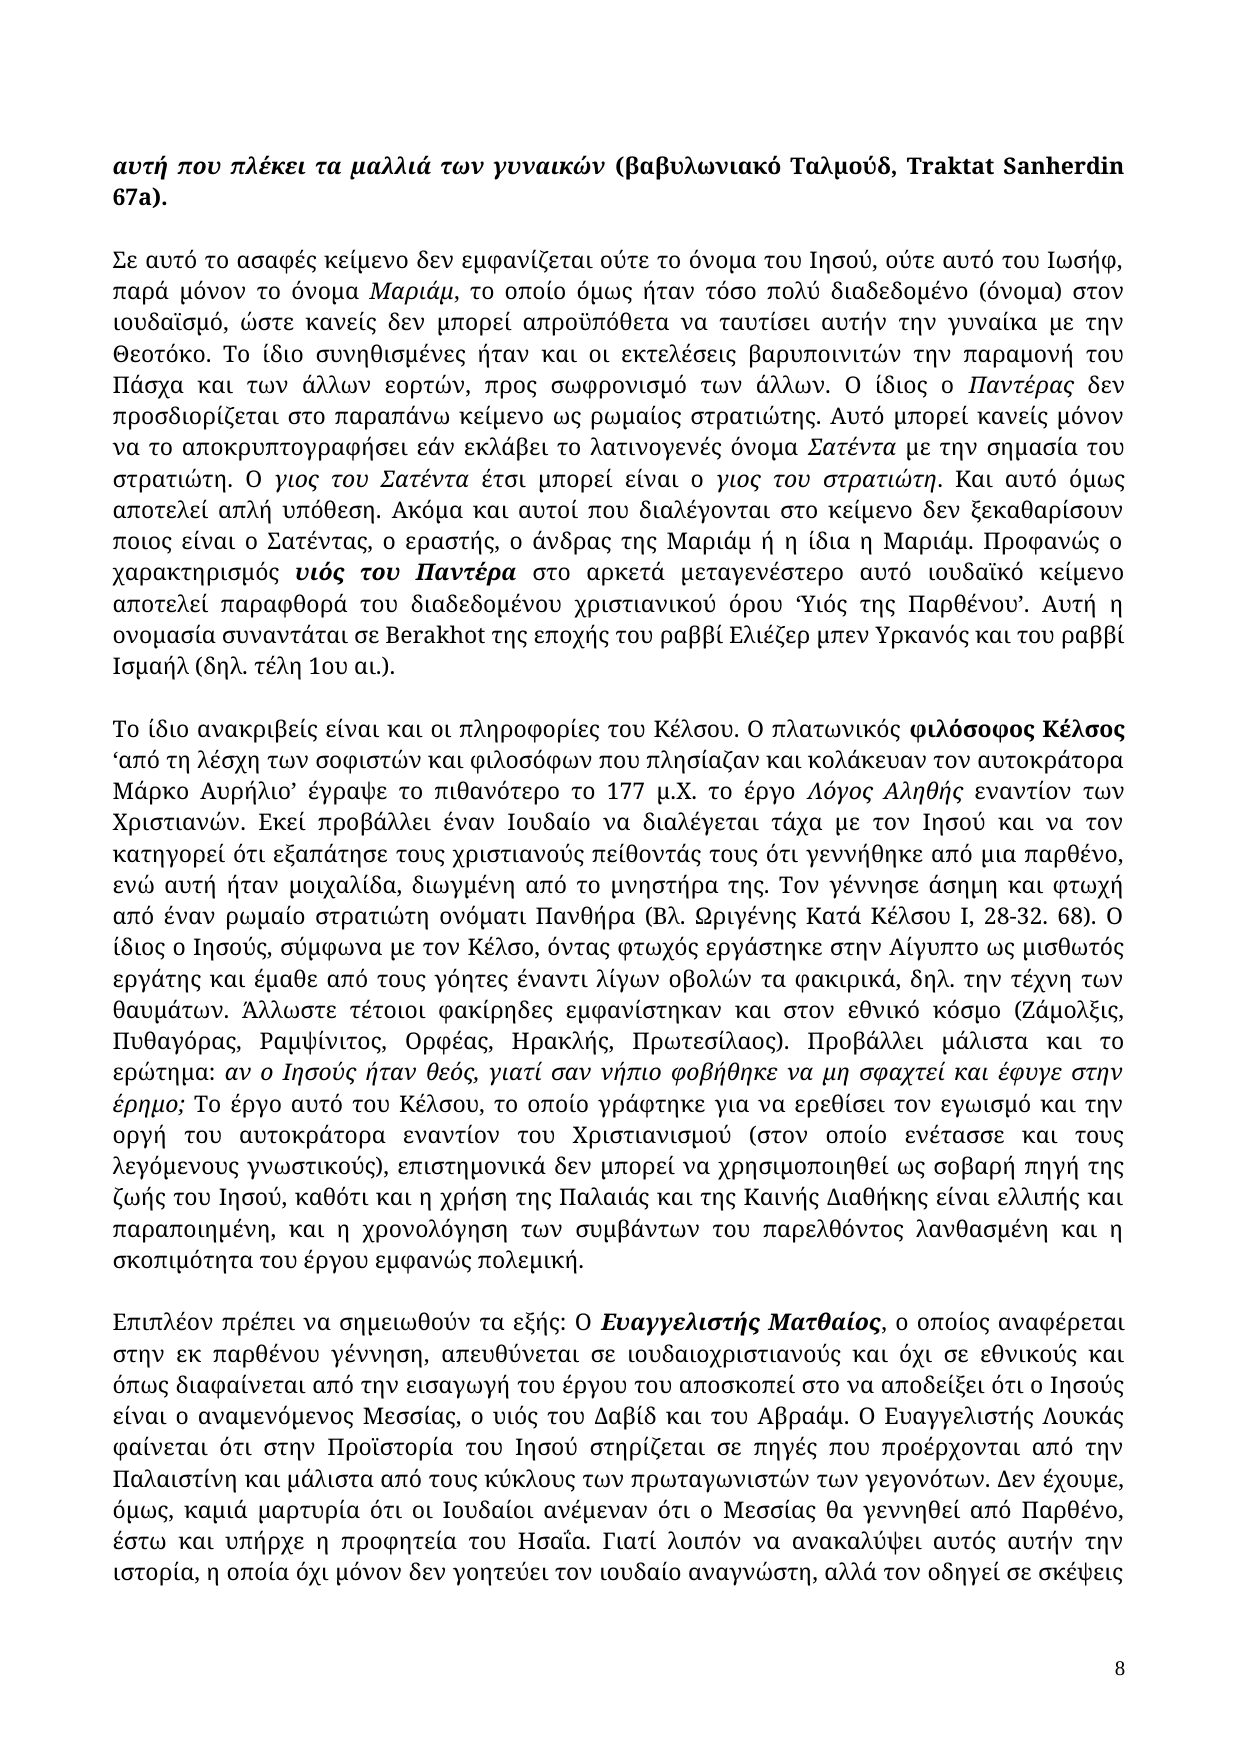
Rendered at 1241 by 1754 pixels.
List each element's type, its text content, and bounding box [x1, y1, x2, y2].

title Σε αυτό το ασαφές κείμενο δεν εμφανίζεται ούτε το όνομα του Ιησού, ούτε αυτό του Ιωσήφ, παρά μόνον το όνομα Μαριάμ, το οποίο όμως ήταν τόσο πολύ διαδεδομένο (όνομα) στον ιουδαϊσμό, ώστε κανείς δεν μπορεί απροϋπόθετα να ταυτίσει αυτήν την γυναίκα με την Θεοτόκο. Το ίδιο συνηθισμένες ήταν και οι εκτελέσεις βαρυποινιτών την παραμονή του Πάσχα και των άλλων εορτών, προς σωφρονισμό των άλλων. Ο ίδιος ο Παντέρας δεν προσδιορίζεται στο παραπάνω κείμενο ως ρωμαίος στρατιώτης. Αυτό μπορεί κανείς μόνον να το αποκρυπτογραφήσει εάν εκλάβει το λατινογενές όνομα Σατέντα με την σημασία του στρατιώτη. Ο γιος του Σατέντα έτσι μπορεί είναι ο γιος του στρατιώτη. Και αυτό όμως αποτελεί απλή υπόθεση. Ακόμα και αυτοί που διαλέγονται στο κείμενο δεν ξεκαθαρίσουν ποιος είναι ο Σατέντας, ο εραστής, ο άνδρας της Μαριάμ ή η ίδια η Μαριάμ. Προφανώς ο χαρακτηρισμός υιός του Παντέρα στο αρκετά μεταγενέστερο αυτό ιουδαϊκό κείμενο αποτελεί παραφθορά του διαδεδομένου χριστιανικού όρου ‘Υιός της Παρθένου’. Αυτή η ονομασία συναντάται σε Berakhot της εποχής του ραββί Ελιέζερ μπεν Υρκανός και του ραββί Ισμαήλ (δηλ. τέλη 1ου αι.). [112, 244, 1125, 681]
title Το ίδιο ανακριβείς είναι και οι πληροφορίες του Κέλσου. Ο πλατωνικός φιλόσοφος Κέλσος ‘από τη λέσχη των σοφιστών και φιλοσόφων που πλησίαζαν και κολάκευαν τον αυτοκράτορα Μάρκο Αυρήλιο’ έγραψε το πιθανότερο το 177 μ.Χ. το έργο Λόγος Αληθής εναντίον των Χριστιανών. Εκεί προβάλλει έναν Ιουδαίο να διαλέγεται τάχα με τον Ιησού και να τον κατηγορεί ότι εξαπάτησε τους χριστιανούς πείθοντάς τους ότι γεννήθηκε από μια παρθένο, ενώ αυτή ήταν μοιχαλίδα, διωγμένη από το μνηστήρα της. Τον γέννησε άσημη και φτωχή από έναν ρωμαίο στρατιώτη ονόματι Πανθήρα (Βλ. Ωριγένης Κατά Κέλσου Ι, 28-32. 68). Ο ίδιος ο Ιησούς, σύμφωνα με τον Κέλσο, όντας φτωχός εργάστηκε στην Αίγυπτο ως μισθωτός εργάτης και έμαθε από τους γόητες έναντι λίγων οβολών τα φακιρικά, δηλ. την τέχνη των θαυμάτων. Άλλωστε τέτοιοι φακίρηδες εμφανίστηκαν και στον εθνικό κόσμο (Ζάμολξις, Πυθαγόρας, Ραμψίνιτος, Ορφέας, Ηρακλής, Πρωτεσίλαος). Προβάλλει μάλιστα και το ερώτημα: αν ο Ιησούς ήταν θεός, γιατί σαν νήπιο φοβήθηκε να μη σφαχτεί και έφυγε στην έρημο; Το έργο αυτό του Κέλσου, το οποίο γράφτηκε για να ερεθίσει τον εγωισμό και την οργή του αυτοκράτορα εναντίον του Χριστιανισμού (στον οποίο ενέτασσε και τους λεγόμενους γνωστικούς), επιστημονικά δεν μπορεί να χρησιμοποιηθεί ως σοβαρή πηγή της ζωής του Ιησού, καθότι και η χρήση της Παλαιάς και της Καινής Διαθήκης είναι ελλιπής και παραποιημένη, και η χρονολόγηση των συμβάντων του παρελθόντος λανθασμένη και η σκοπιμότητα του έργου εμφανώς πολεμική. [112, 712, 1125, 1275]
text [112, 1306, 1125, 1587]
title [112, 150, 1125, 212]
